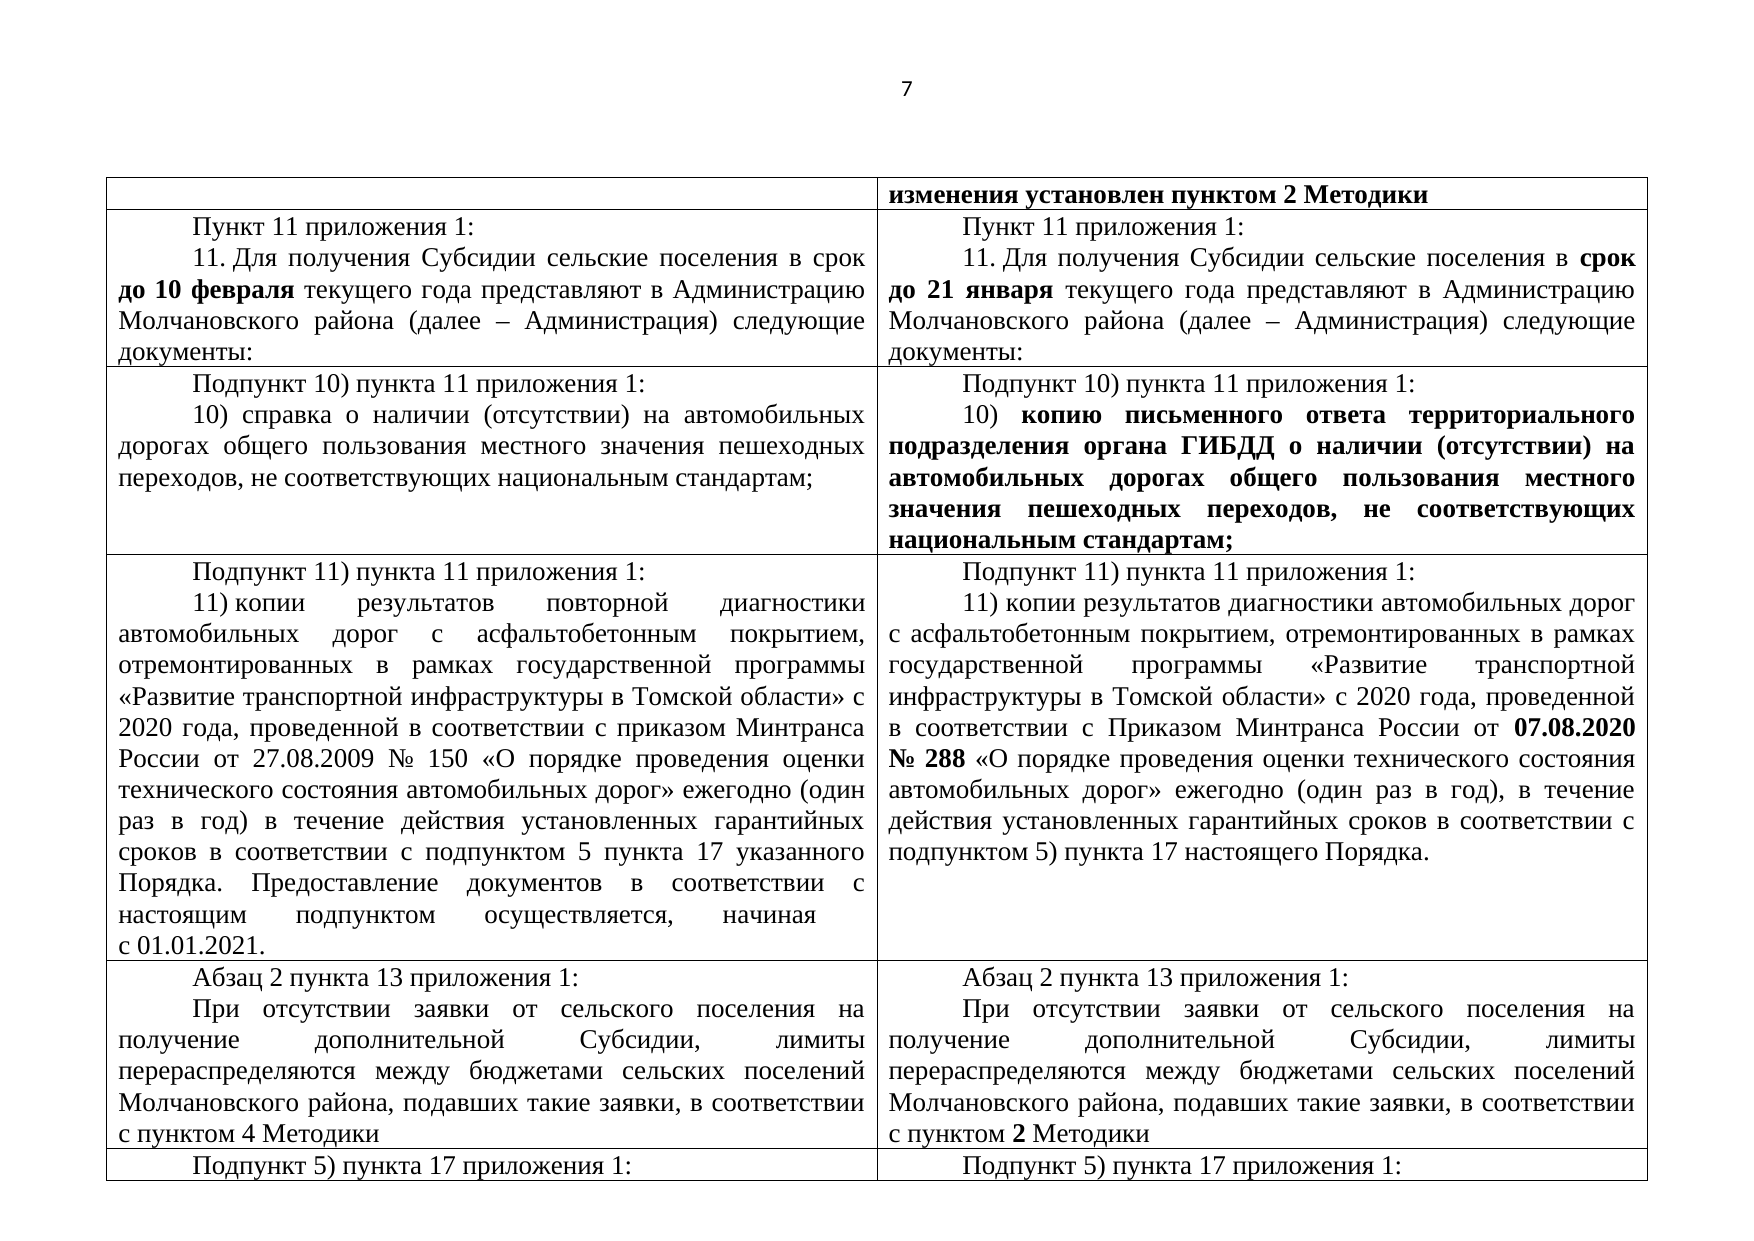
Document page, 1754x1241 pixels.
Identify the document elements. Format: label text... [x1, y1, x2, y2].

table_cell Подпункт 11) пункта 11 приложения 1: 11) копии результатов повторной диагностики автомобильных дорог с асфальтобетонным покрытием, отремонтированных в рамках государственной программы «Развитие транспортной инфраструктуры в Томской области» с 2020 года, проведенной в соответствии с приказом Минтранса России от 27.08.2009 № 150 «О порядке проведения оценки технического состояния автомобильных дорог» ежегодно (один раз в год) в течение действия установленных гарантийных сроков в соответствии с подпунктом 5 пункта 17 указанного Порядка. Предоставление документов в соответствии с настоящим подпунктом осуществляется, начиная с 01.01.2021. [107, 555, 877, 960]
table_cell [878, 178, 1647, 209]
table_cell Абзац 2 пункта 13 приложения 1: При отсутствии заявки от сельского поселения на получение дополнительной Субсидии, лимиты перераспределяются между бюджетами сельских поселений Молчановского района, подавших такие заявки, в соответствии с пунктом 2 Методики [878, 961, 1647, 1148]
table_cell Пункт 11 приложения 1: 11. Для получения Субсидии сельские поселения в срок до 10 февраля текущего года представляют в Администрацию Молчановского района (далее – Администрация) следующие документы: [107, 210, 877, 366]
table_cell Подпункт 11) пункта 11 приложения 1: 11) копии результатов диагностики автомобильных дорог с асфальтобетонным покрытием, отремонтированных в рамках государственной программы «Развитие транспортной инфраструктуры в Томской области» с 2020 года, проведенной в соответствии с Приказом Минтранса России от 07.08.2020 № 288 «О порядке проведения оценки технического состояния автомобильных дорог» ежегодно (один раз в год), в течение действия установленных гарантийных сроков в соответствии с подпунктом 5) пункта 17 настоящего Порядка. [878, 555, 1647, 960]
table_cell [878, 1149, 1647, 1180]
table_cell Абзац 2 пункта 13 приложения 1: При отсутствии заявки от сельского поселения на получение дополнительной Субсидии, лимиты перераспределяются между бюджетами сельских поселений Молчановского района, подавших такие заявки, в соответствии с пунктом 4 Методики [107, 961, 877, 1148]
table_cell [107, 1149, 877, 1180]
table_cell Подпункт 10) пункта 11 приложения 1: 10) справка о наличии (отсутствии) на автомобильных дорогах общего пользования местного значения пешеходных переходов, не соответствующих национальным стандартам; [107, 367, 877, 554]
table_cell Пункт 11 приложения 1: 11. Для получения Субсидии сельские поселения в срок до 21 января текущего года представляют в Администрацию Молчановского района (далее – Администрация) следующие документы: [878, 210, 1647, 366]
table_cell Подпункт 10) пункта 11 приложения 1: 10) копию письменного ответа территориального подразделения органа ГИБДД о наличии (отсутствии) на автомобильных дорогах общего пользования местного значения пешеходных переходов, не соответствующих национальным стандартам; [878, 367, 1647, 554]
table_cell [107, 178, 877, 209]
